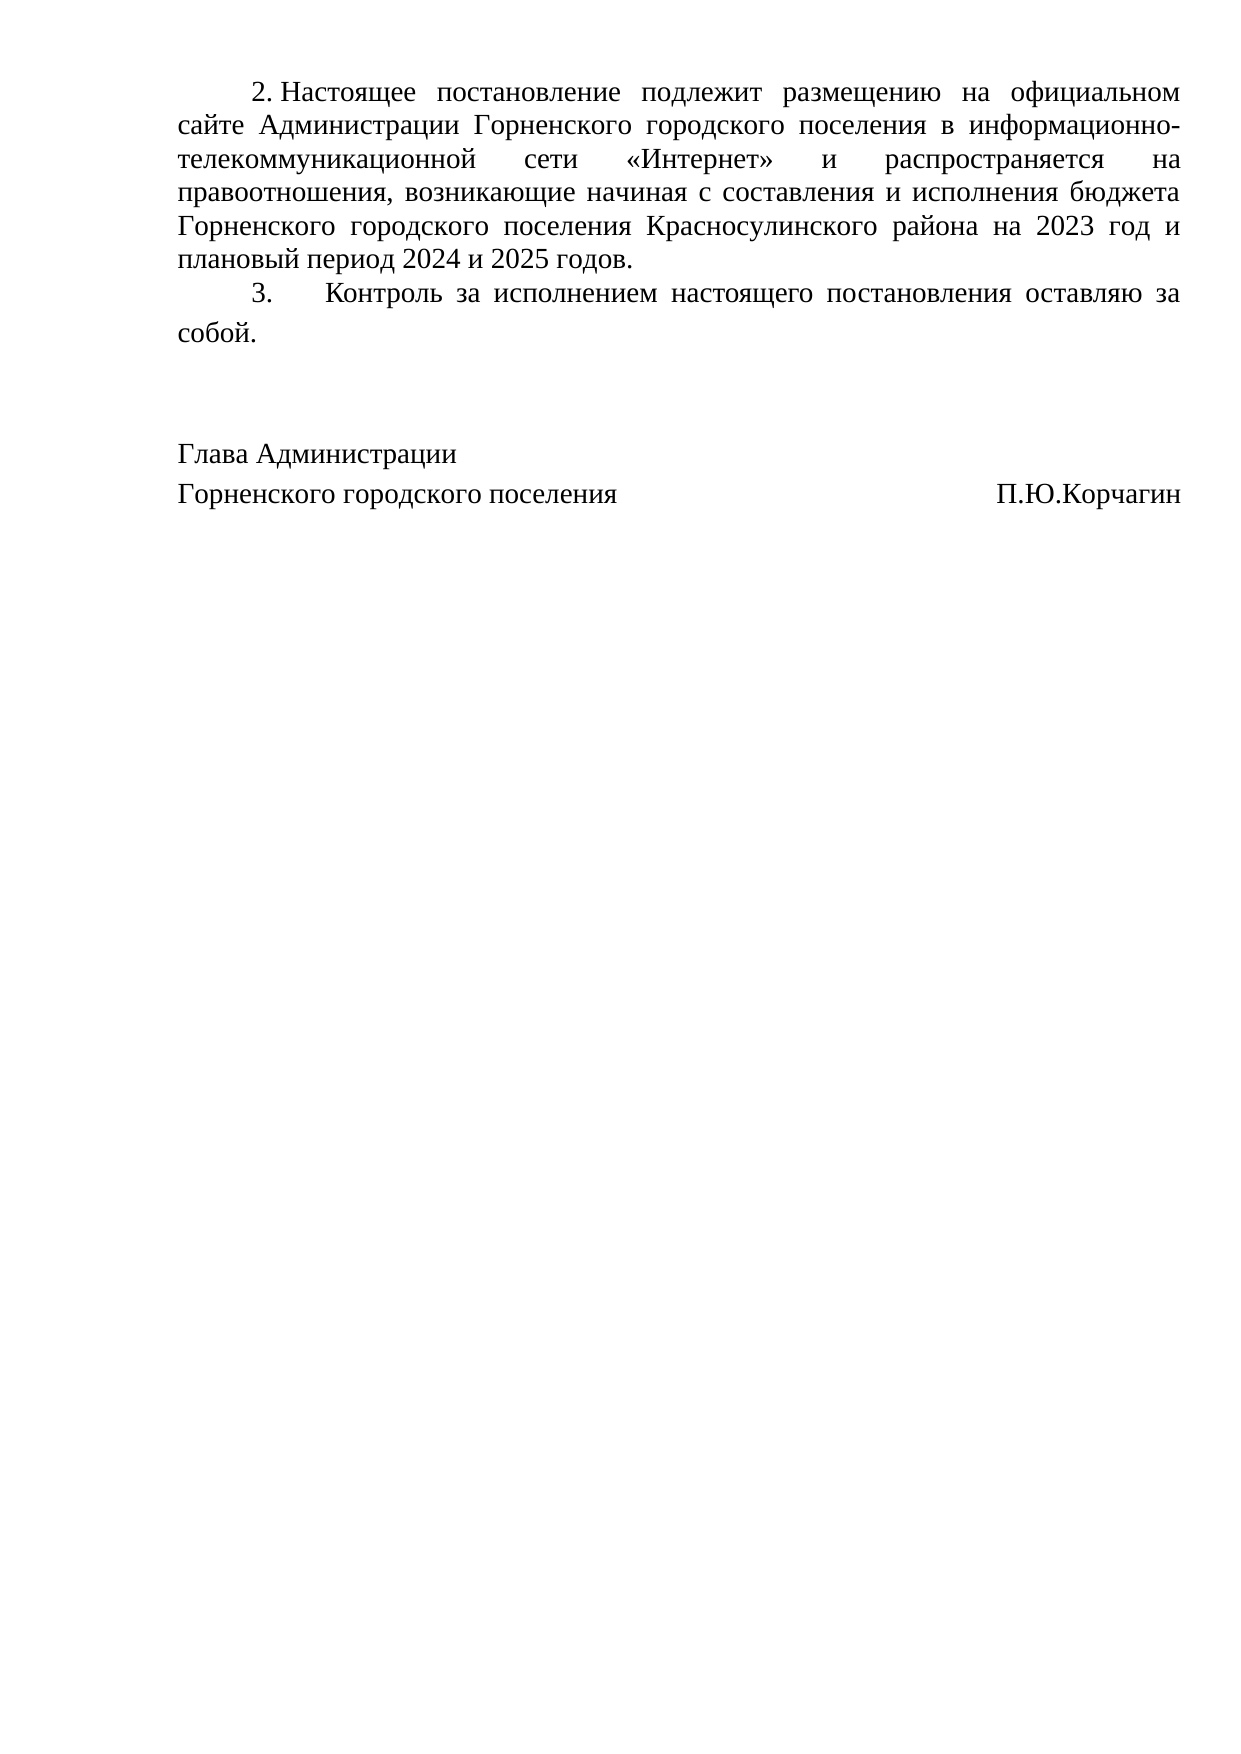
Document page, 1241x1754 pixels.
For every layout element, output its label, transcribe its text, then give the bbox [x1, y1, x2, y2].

text Глава Администрации [177, 436, 1181, 469]
text 2. Настоящее постановление подлежит размещению на официальном сайте Администрации Горненского городского поселения в информационно-телекоммуникационной сети «Интернет» и распространяется на правоотношения, возникающие начиная с составления и исполнения бюджета Горненского городского поселения Красносулинского района на 2023 год и плановый период 2024 и 2025 годов. [177, 74, 1181, 275]
text 3. Контроль за исполнением настоящего постановления оставляю за собой. [177, 275, 1181, 349]
text Горненского городского поселения П.Ю.Корчагин [177, 476, 1181, 510]
